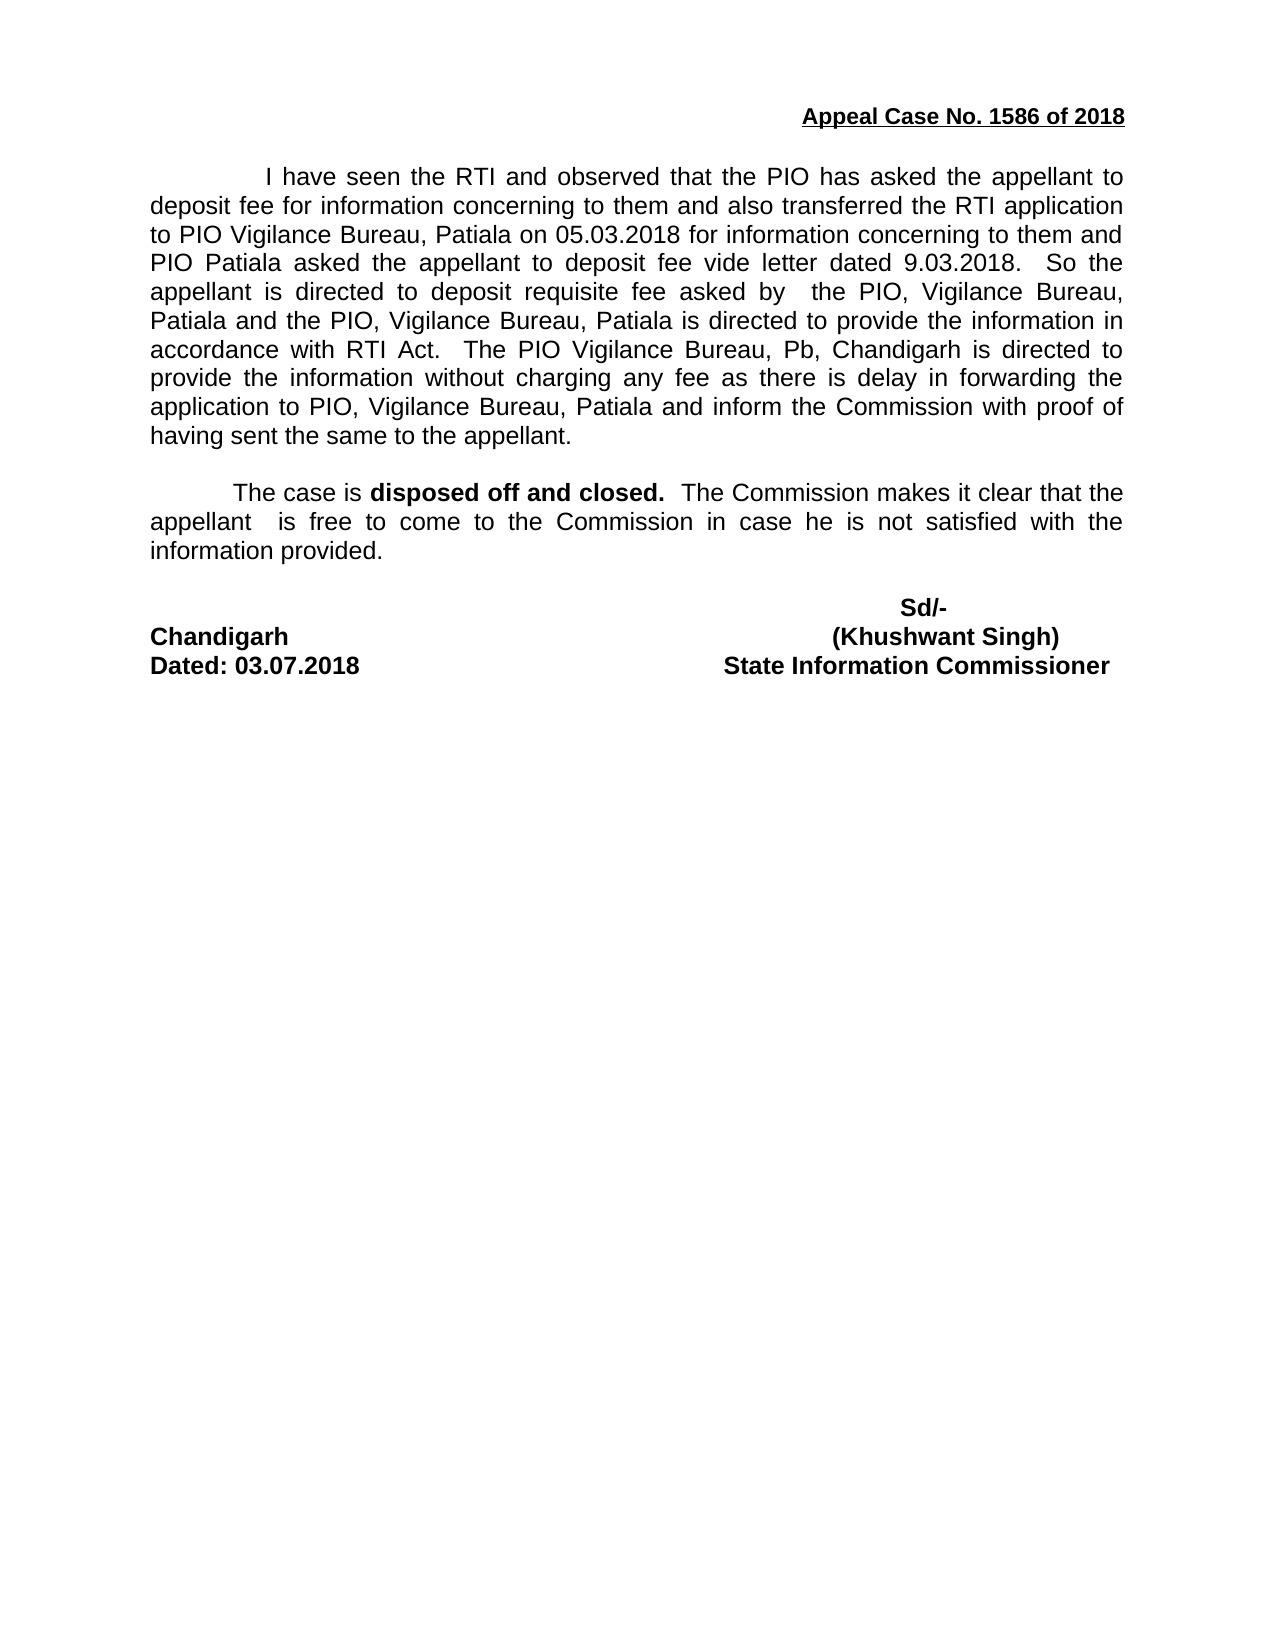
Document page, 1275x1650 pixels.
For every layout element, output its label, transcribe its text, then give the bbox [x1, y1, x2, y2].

text The case is disposed off and closed. The Commission makes it clear that the appellant is free to come to the Commission in case he is not satisfied with the information provided. [150, 478, 1125, 564]
text Sd/- [150, 593, 1125, 622]
text I have seen the RTI and observed that the PIO has asked the appellant to deposit fee for information concerning to them and also transferred the RTI application to PIO Vigilance Bureau, Patiala on 05.03.2018 for information concerning to them and PIO Patiala asked the appellant to deposit fee vide letter dated 9.03.2018. So the appellant is directed to deposit requisite fee asked by the PIO, Vigilance Bureau, Patiala and the PIO, Vigilance Bureau, Patiala is directed to provide the information in accordance with RTI Act. The PIO Vigilance Bureau, Pb, Chandigarh is directed to provide the information without charging any fee as there is delay in forwarding the application to PIO, Vigilance Bureau, Patiala and inform the Commission with proof of having sent the same to the appellant. [150, 162, 1125, 449]
text Dated: 03.07.2018 State Information Commissioner [150, 651, 1125, 679]
text Chandigarh (Khushwant Singh) [150, 622, 1125, 651]
text Appeal Case No. 1586 of 2018 [225, 103, 1125, 129]
